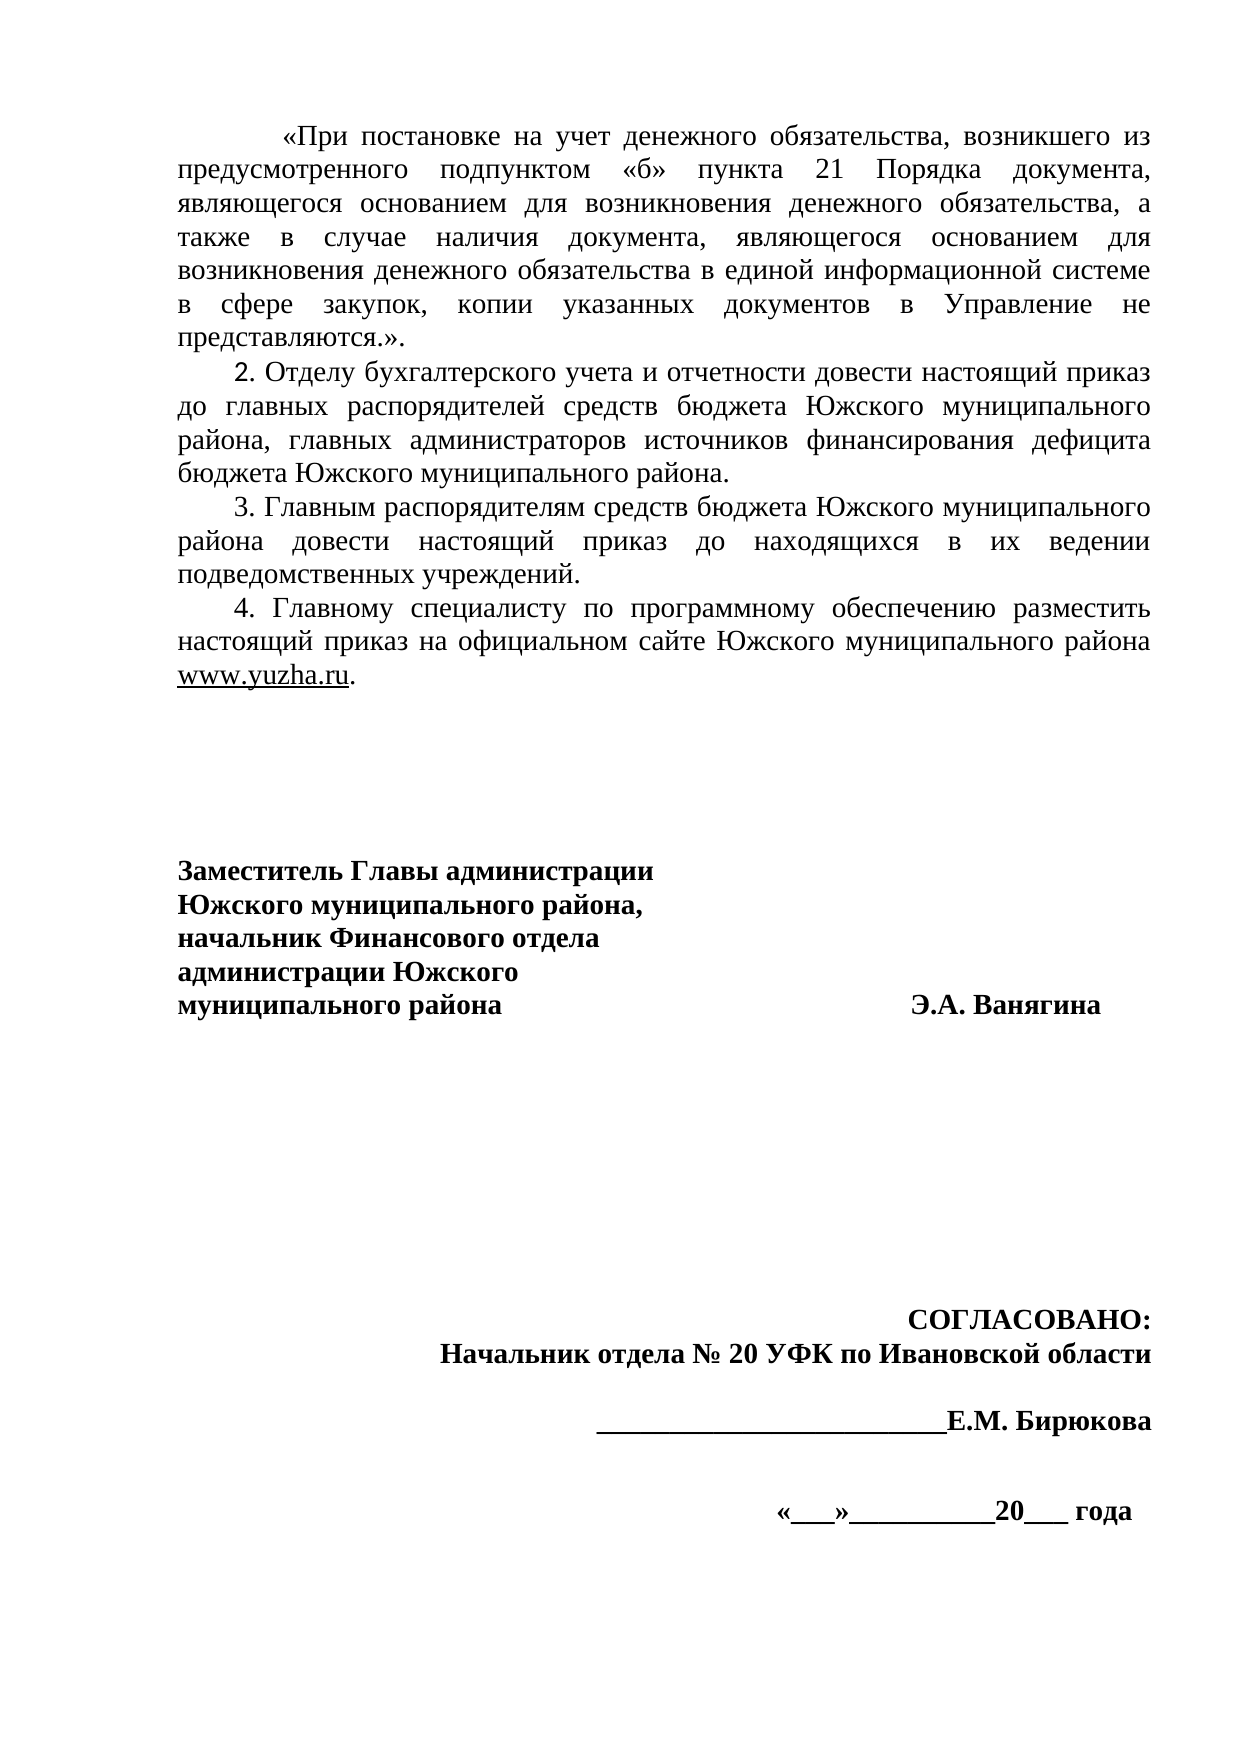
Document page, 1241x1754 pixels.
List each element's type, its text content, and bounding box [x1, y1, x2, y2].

text Южского муниципального района, [177, 887, 1152, 920]
text СОГЛАСОВАНО: [177, 1302, 1152, 1336]
title «При постановке на учет денежного обязательства, возникшего из предусмотренного подпунктом «б» пункта 21 Порядка документа, являющегося основанием для возникновения денежного обязательства, а также в случае наличия документа, являющегося основанием для возникновения денежного обязательства в единой информационной системе в сфере закупок, копии указанных документов в Управление не представляются.». [177, 118, 1152, 353]
text Начальник отдела № 20 УФК по Ивановской области [177, 1336, 1152, 1369]
text Заместитель Главы администрации [177, 853, 1152, 887]
text «___»__________20___ года [162, 1493, 1149, 1527]
text ________________________Е.М. Бирюкова [177, 1403, 1152, 1436]
text администрации Южского [177, 954, 1152, 987]
text 4. Главному специалисту по программному обеспечению разместить настоящий приказ на официальном сайте Южского муниципального района www.yuzha.ru. [177, 590, 1152, 690]
text 3. Главным распорядителям средств бюджета Южского муниципального района довести настоящий приказ до находящихся в их ведении подведомственных учреждений. [177, 489, 1152, 590]
text муниципального района Э.А. Ванягина [177, 987, 1152, 1021]
text начальник Финансового отдела [177, 920, 1152, 954]
text 2. Отделу бухгалтерского учета и отчетности довести настоящий приказ до главных распорядителей средств бюджета Южского муниципального района, главных администраторов источников финансирования дефицита бюджета Южского муниципального района. [177, 353, 1152, 489]
